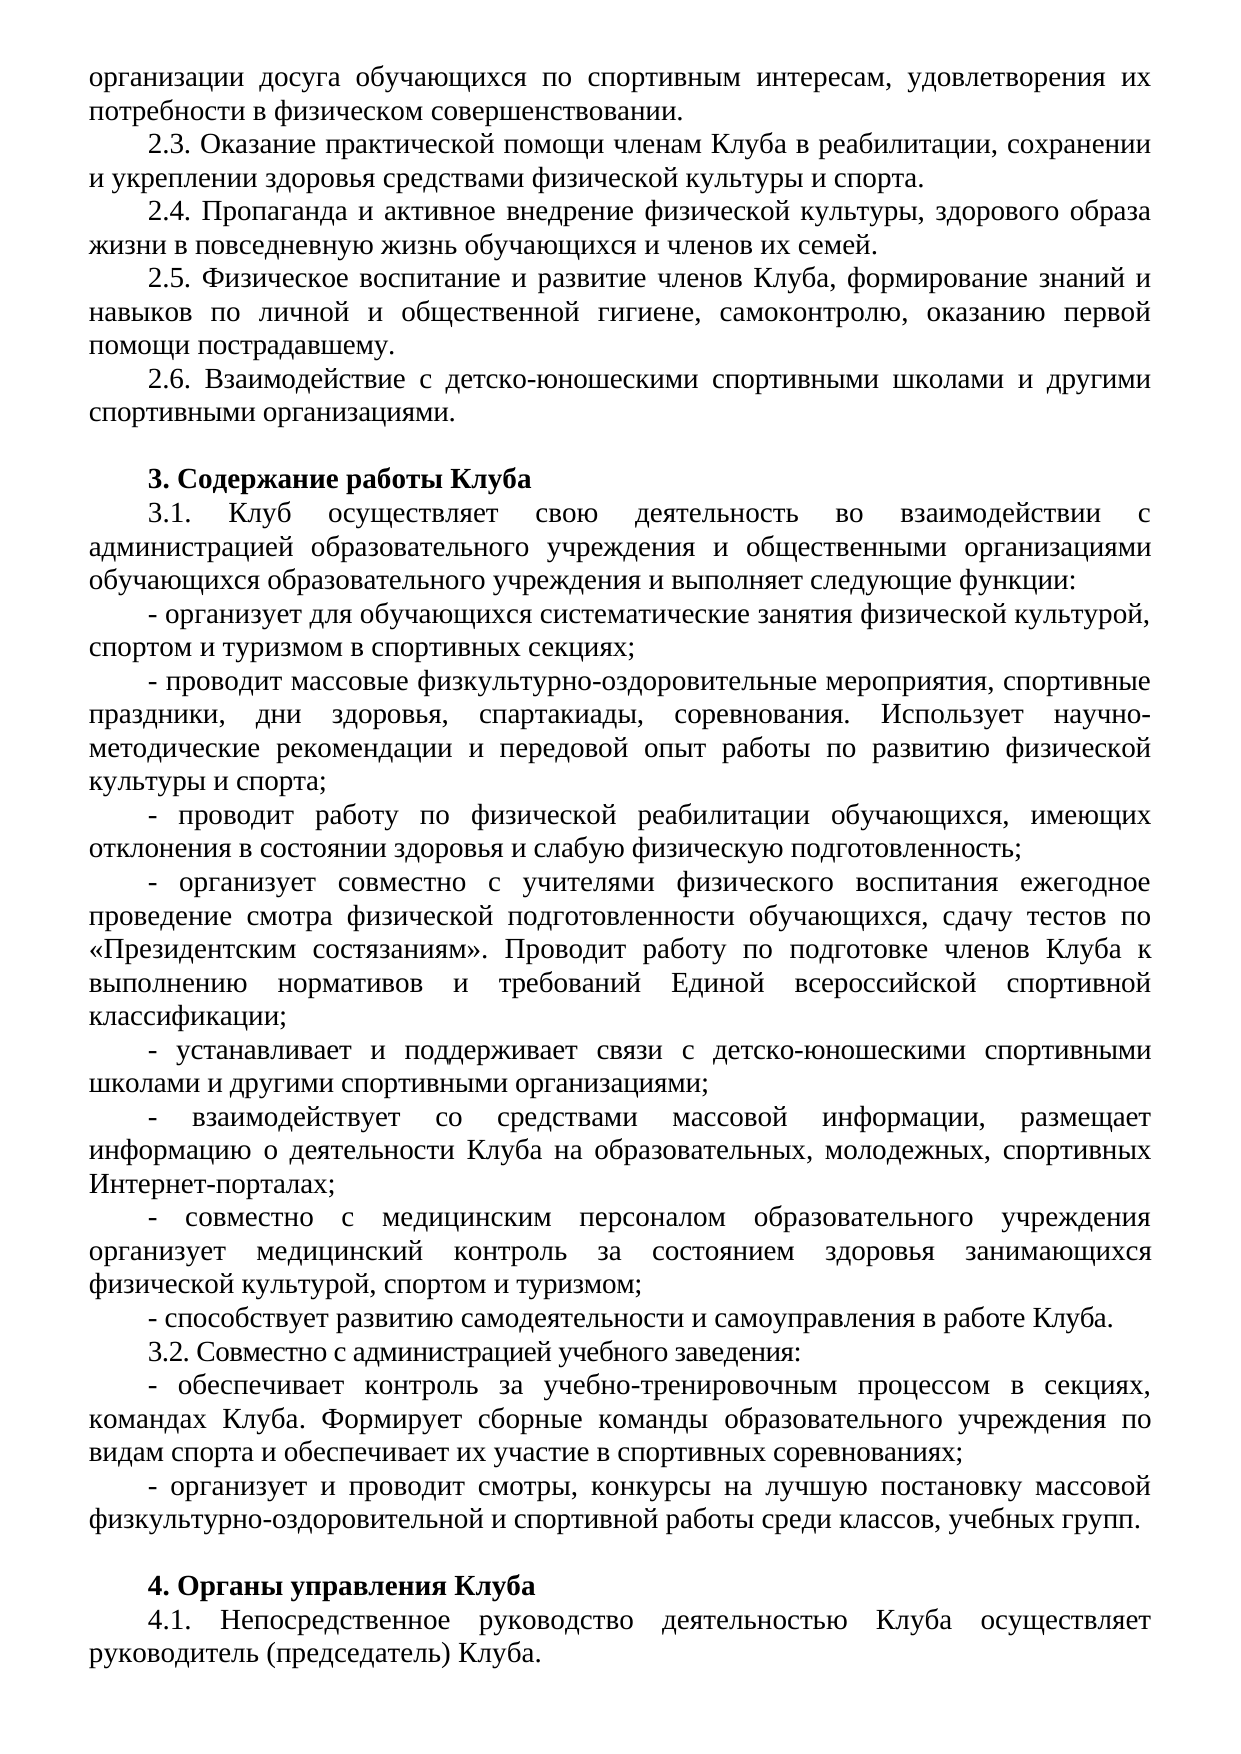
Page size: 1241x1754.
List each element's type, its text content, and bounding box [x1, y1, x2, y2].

text - проводит массовые физкультурно-оздоровительные мероприятия, спортивные праздники, дни здоровья, спартакиады, соревнования. Использует научно-методические рекомендации и передовой опыт работы по развитию физической культуры и спорта; [89, 663, 1152, 797]
text - организует и проводит смотры, конкурсы на лучшую постановку массовой физкультурно-оздоровительной и спортивной работы среди классов, учебных групп. [89, 1468, 1152, 1535]
text - способствует развитию самодеятельности и самоуправления в работе Клуба. [89, 1300, 1152, 1334]
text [89, 59, 1152, 126]
text 2.3. Оказание практической помощи членам Клуба в реабилитации, сохранении и укреплении здоровья средствами физической культуры и спорта. [89, 126, 1152, 193]
text 2.6. Взаимодействие с детско-юношескими спортивными школами и другими спортивными организациями. [89, 361, 1152, 428]
text 3.2. Совместно с администрацией учебного заведения: [89, 1334, 1152, 1367]
text 3.1. Клуб осуществляет свою деятельность во взаимодействии с администрацией образовательного учреждения и общественными организациями обучающихся образовательного учреждения и выполняет следующие функции: [89, 495, 1152, 596]
text 3. Содержание работы Клуба [89, 462, 1152, 495]
text - совместно с медицинским персоналом образовательного учреждения организует медицинский контроль за состоянием здоровья занимающихся физической культурой, спортом и туризмом; [89, 1199, 1152, 1300]
text - организует для обучающихся систематические занятия физической культурой, спортом и туризмом в спортивных секциях; [89, 596, 1152, 663]
text - проводит работу по физической реабилитации обучающихся, имеющих отклонения в состоянии здоровья и слабую физическую подготовленность; [89, 797, 1152, 864]
text - обеспечивает контроль за учебно-тренировочным процессом в секциях, командах Клуба. Формирует сборные команды образовательного учреждения по видам спорта и обеспечивает их участие в спортивных соревнованиях; [89, 1367, 1152, 1468]
text 2.5. Физическое воспитание и развитие членов Клуба, формирование знаний и навыков по личной и общественной гигиене, самоконтролю, оказанию первой помощи пострадавшему. [89, 260, 1152, 361]
text 4.1. Непосредственное руководство деятельностью Клуба осуществляет руководитель (председатель) Клуба. [89, 1602, 1152, 1669]
text 4. Органы управления Клуба [89, 1568, 1152, 1602]
text - организует совместно с учителями физического воспитания ежегодное проведение смотра физической подготовленности обучающихся, сдачу тестов по «Президентским состязаниям». Проводит работу по подготовке членов Клуба к выполнению нормативов и требований Единой всероссийской спортивной классификации; [89, 864, 1152, 1032]
text - устанавливает и поддерживает связи с детско-юношескими спортивными школами и другими спортивными организациями; [89, 1032, 1152, 1099]
text 2.4. Пропаганда и активное внедрение физической культуры, здорового образа жизни в повседневную жизнь обучающихся и членов их семей. [89, 193, 1152, 260]
text - взаимодействует со средствами массовой информации, размещает информацию о деятельности Клуба на образовательных, молодежных, спортивных Интернет-порталах; [89, 1099, 1152, 1199]
